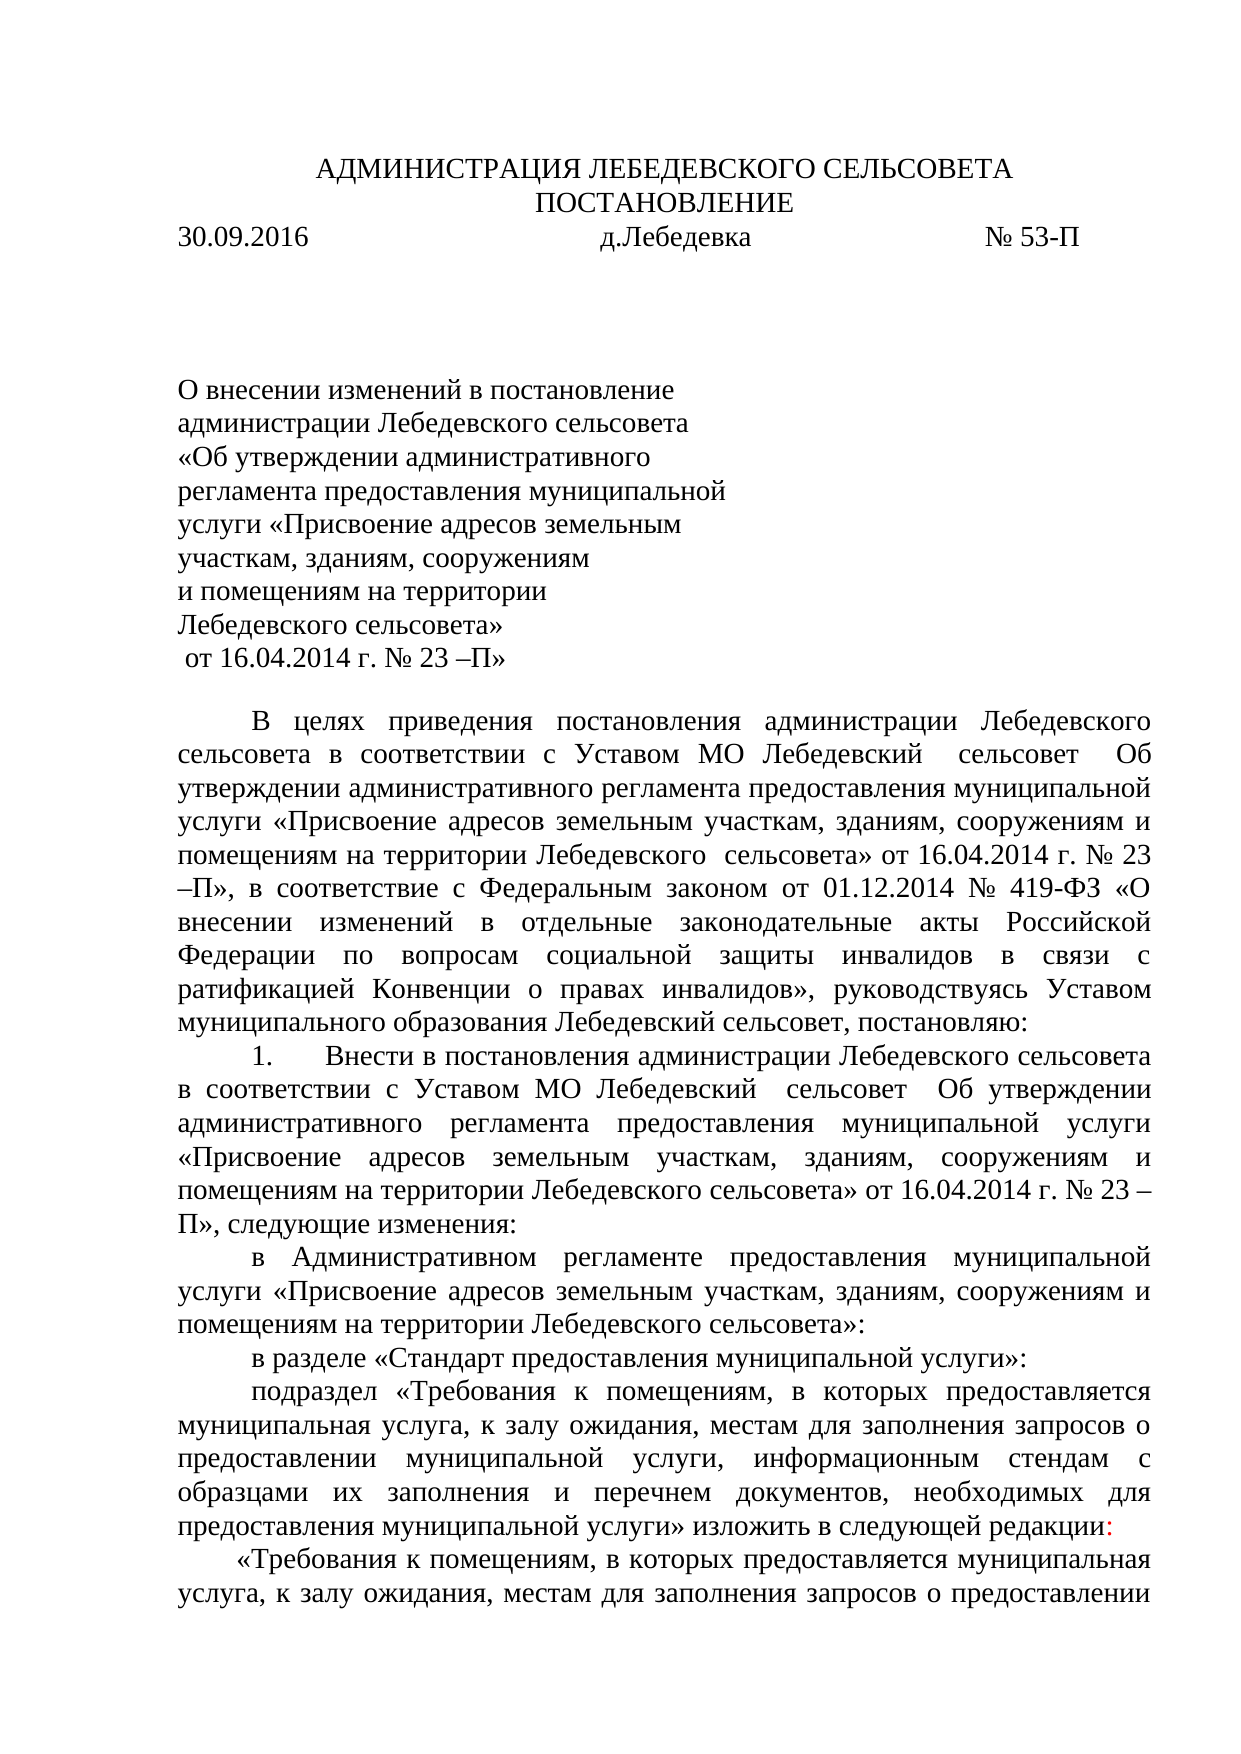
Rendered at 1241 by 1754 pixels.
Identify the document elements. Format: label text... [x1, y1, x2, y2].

text и помещениям на территории [177, 573, 1152, 607]
text услуги «Присвоение адресов земельным [177, 506, 1152, 540]
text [177, 1541, 1152, 1608]
text участкам, зданиям, сооружениям [177, 540, 1152, 573]
text 1. Внести в постановления администрации Лебедевского сельсовета в соответствии с Уставом МО Лебедевский сельсовет Об утверждении административного регламента предоставления муниципальной услуги «Присвоение адресов земельным участкам, зданиям, сооружениям и помещениям на территории Лебедевского сельсовета» от 16.04.2014 г. № 23 –П», следующие изменения: [177, 1038, 1152, 1239]
text в разделе «Стандарт предоставления муниципальной услуги»: [177, 1340, 1152, 1373]
text «Об утверждении административного [177, 439, 1152, 473]
text АДМИНИСТРАЦИЯ ЛЕБЕДЕВСКОГО СЕЛЬСОВЕТА [177, 152, 1152, 185]
text Лебедевского сельсовета» [177, 607, 1152, 640]
text В целях приведения постановления администрации Лебедевского сельсовета в соответствии с Уставом МО Лебедевский сельсовет Об утверждении административного регламента предоставления муниципальной услуги «Присвоение адресов земельным участкам, зданиям, сооружениям и помещениям на территории Лебедевского сельсовета» от 16.04.2014 г. № 23 –П», в соответствие с Федеральным законом от 01.12.2014 № 419-ФЗ «О внесении изменений в отдельные законодательные акты Российской Федерации по вопросам социальной защиты инвалидов в связи с ратификацией Конвенции о правах инвалидов», руководствуясь Уставом муниципального образования Лебедевский сельсовет, постановляю: [177, 703, 1152, 1038]
text ПОСТАНОВЛЕНИЕ [177, 185, 1152, 219]
text 30.09.2016 д.Лебедевка № 53-П [177, 219, 1152, 252]
text регламента предоставления муниципальной [177, 473, 1152, 506]
text в Административном регламенте предоставления муниципальной услуги «Присвоение адресов земельным участкам, зданиям, сооружениям и помещениям на территории Лебедевского сельсовета»: [177, 1239, 1152, 1340]
text О внесении изменений в постановление [177, 372, 1152, 406]
text подраздел «Требования к помещениям, в которых предоставляется муниципальная услуга, к залу ожидания, местам для заполнения запросов о предоставлении муниципальной услуги, информационным стендам с образцами их заполнения и перечнем документов, необходимых для предоставления муниципальной услуги» изложить в следующей редакции: [177, 1373, 1152, 1541]
text от 16.04.2014 г. № 23 –П» [177, 640, 1152, 674]
text администрации Лебедевского сельсовета [177, 406, 1152, 439]
